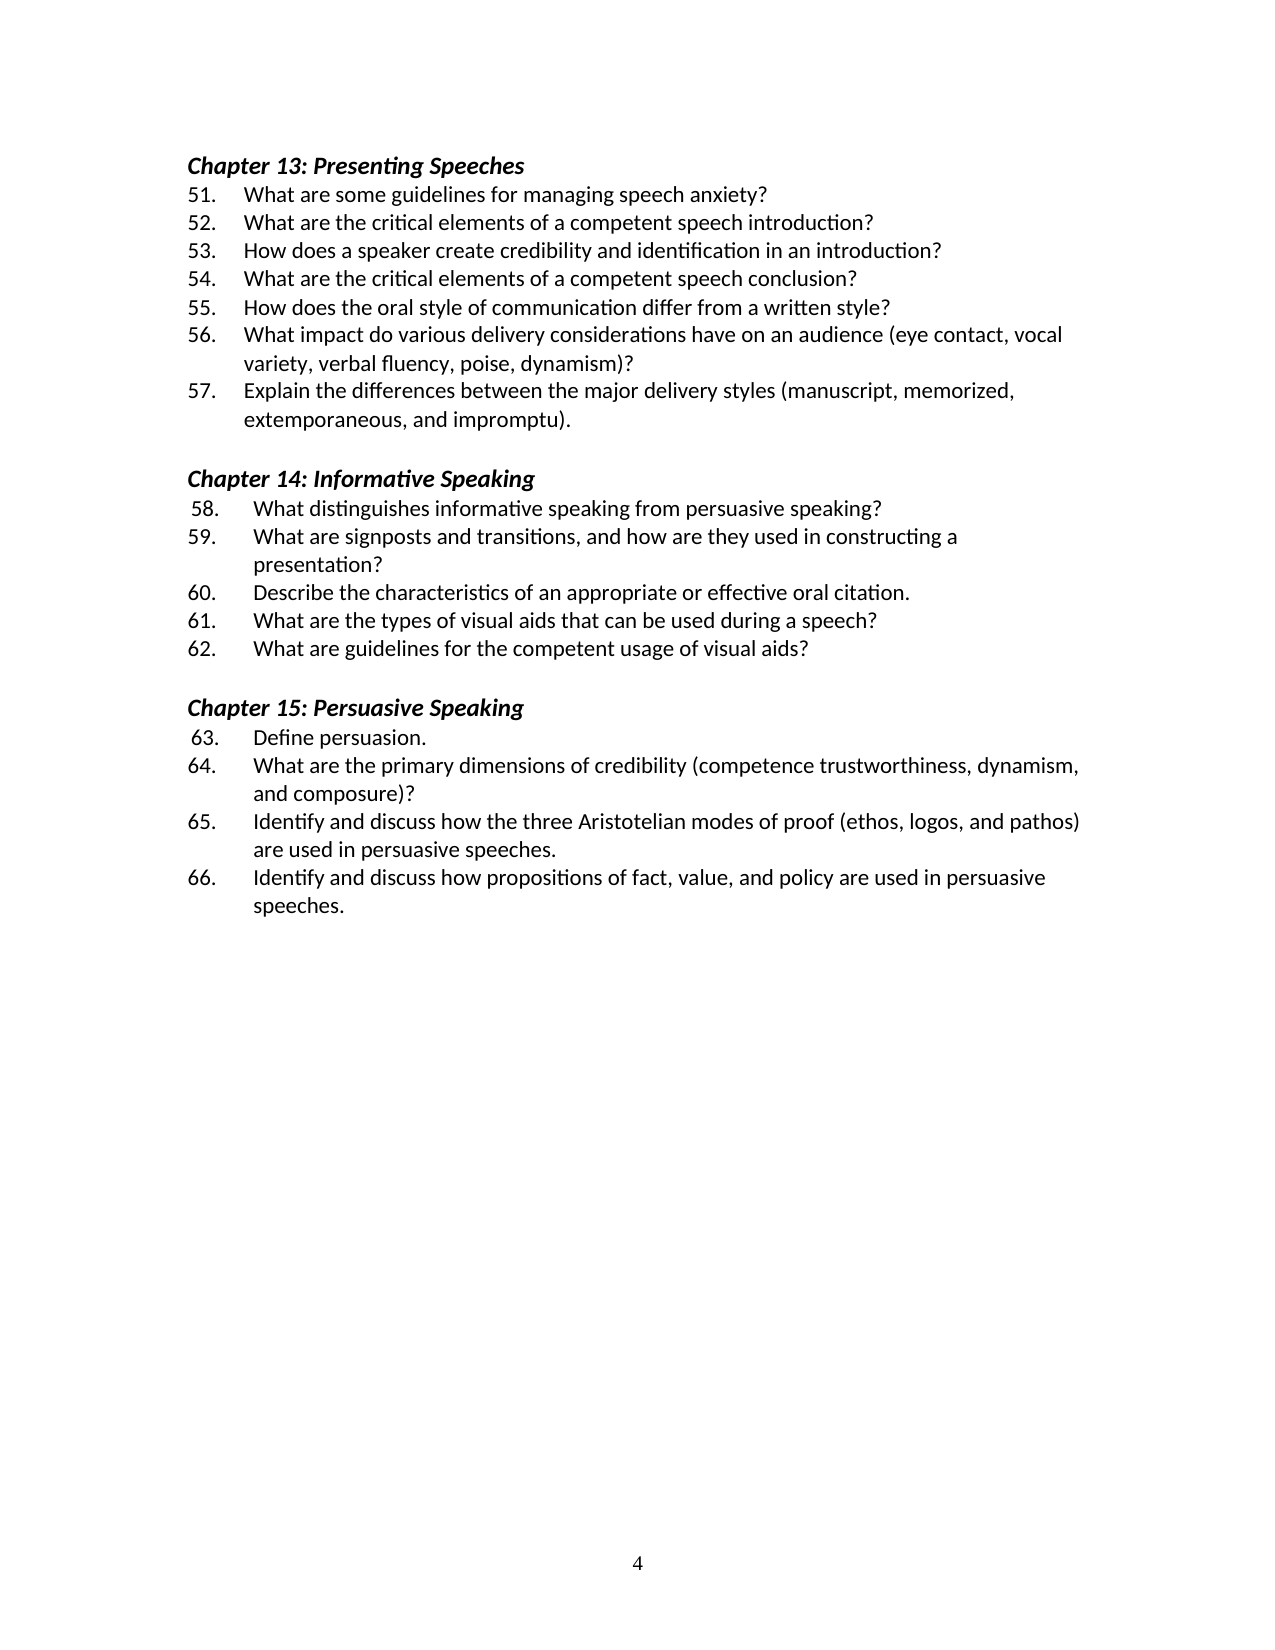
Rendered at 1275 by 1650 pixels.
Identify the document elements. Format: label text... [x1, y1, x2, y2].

list What are signposts and transitions, and how are they used in constructing a presentation? [187, 522, 1087, 578]
list What are some guidelines for managing speech anxiety? [187, 181, 1087, 208]
list What are the critical elements of a competent speech conclusion? [187, 264, 1087, 293]
list How does the oral style of communication differ from a written style? [187, 293, 1087, 321]
list What distinguishes informative speaking from persuasive speaking? [191, 494, 1087, 522]
list Identify and discuss how the three Aristotelian modes of proof (ethos, logos, and pathos) are used in persuasive speeches. [187, 807, 1087, 863]
list Identify and discuss how propositions of fact, value, and policy are used in persuasive speeches. [187, 863, 1087, 919]
list Describe the characteristics of an appropriate or effective oral citation. [187, 578, 1087, 606]
list What are the types of visual aids that can be used during a speech? [187, 606, 1087, 634]
list Explain the differences between the major delivery styles (manuscript, memorized, extemporaneous, and impromptu). [187, 377, 1087, 433]
text Chapter 13: Presenting Speeches [187, 150, 1087, 181]
list What are guidelines for the competent usage of visual aids? [187, 634, 1087, 662]
list Define persuasion. [191, 723, 1087, 751]
text Chapter 14: Informative Speaking [187, 463, 1087, 494]
list What are the primary dimensions of credibility (competence trustworthiness, dynamism, and composure)? [187, 751, 1087, 807]
text Chapter 15: Persuasive Speaking [187, 692, 1087, 723]
list How does a speaker create credibility and identification in an introduction? [187, 237, 1087, 264]
list What are the critical elements of a competent speech introduction? [187, 208, 1087, 237]
list What impact do various delivery considerations have on an audience (eye contact, vocal variety, verbal fluency, poise, dynamism)? [187, 321, 1087, 377]
